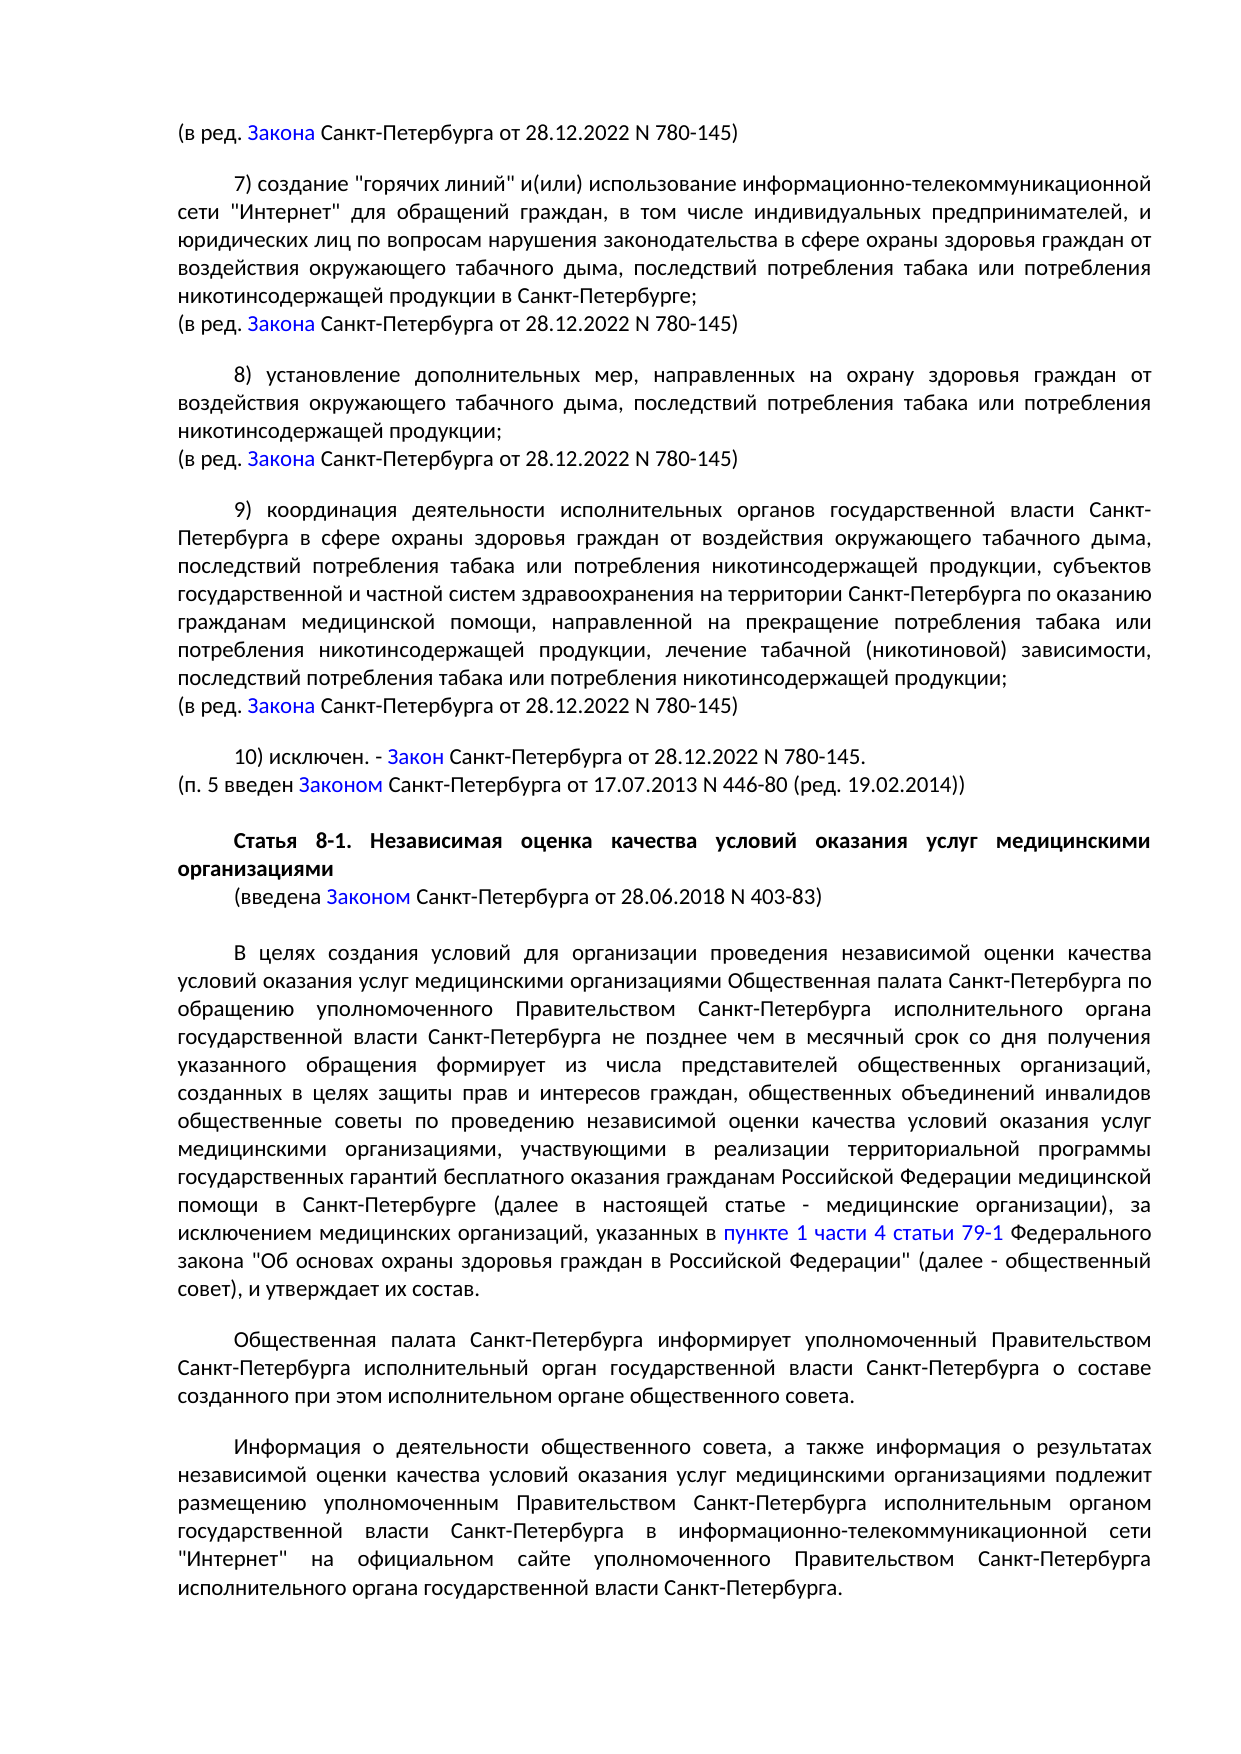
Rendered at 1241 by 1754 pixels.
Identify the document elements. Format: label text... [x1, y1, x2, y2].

text (п. 5 введен Законом Санкт-Петербурга от 17.07.2013 N 446-80 (ред. 19.02.2014)) [177, 770, 1152, 798]
title Статья 8-1. Независимая оценка качества условий оказания услуг медицинскими организациями [177, 826, 1152, 882]
text (в ред. Закона Санкт-Петербурга от 28.12.2022 N 780-145) [177, 691, 1152, 719]
text Общественная палата Санкт-Петербурга информирует уполномоченный Правительством Санкт-Петербурга исполнительный орган государственной власти Санкт-Петербурга о составе созданного при этом исполнительном органе общественного совета. [177, 1326, 1152, 1409]
text 10) исключен. - Закон Санкт-Петербурга от 28.12.2022 N 780-145. [177, 742, 1152, 770]
text 8) установление дополнительных мер, направленных на охрану здоровья граждан от воздействия окружающего табачного дыма, последствий потребления табака или потребления никотинсодержащей продукции; [177, 360, 1152, 444]
text (в ред. Закона Санкт-Петербурга от 28.12.2022 N 780-145) [177, 118, 1152, 146]
text (в ред. Закона Санкт-Петербурга от 28.12.2022 N 780-145) [177, 444, 1152, 472]
text (в ред. Закона Санкт-Петербурга от 28.12.2022 N 780-145) [177, 309, 1152, 337]
text (введена Законом Санкт-Петербурга от 28.06.2018 N 403-83) [177, 882, 1152, 910]
text 9) координация деятельности исполнительных органов государственной власти Санкт-Петербурга в сфере охраны здоровья граждан от воздействия окружающего табачного дыма, последствий потребления табака или потребления никотинсодержащей продукции, субъектов государственной и частной систем здравоохранения на территории Санкт-Петербурга по оказанию гражданам медицинской помощи, направленной на прекращение потребления табака или потребления никотинсодержащей продукции, лечение табачной (никотиновой) зависимости, последствий потребления табака или потребления никотинсодержащей продукции; [177, 495, 1152, 691]
text Информация о деятельности общественного совета, а также информация о результатах независимой оценки качества условий оказания услуг медицинскими организациями подлежит размещению уполномоченным Правительством Санкт-Петербурга исполнительным органом государственной власти Санкт-Петербурга в информационно-телекоммуникационной сети "Интернет" на официальном сайте уполномоченного Правительством Санкт-Петербурга исполнительного органа государственной власти Санкт-Петербурга. [177, 1432, 1152, 1601]
text 7) создание "горячих линий" и(или) использование информационно-телекоммуникационной сети "Интернет" для обращений граждан, в том числе индивидуальных предпринимателей, и юридических лиц по вопросам нарушения законодательства в сфере охраны здоровья граждан от воздействия окружающего табачного дыма, последствий потребления табака или потребления никотинсодержащей продукции в Санкт-Петербурге; [177, 169, 1152, 309]
text В целях создания условий для организации проведения независимой оценки качества условий оказания услуг медицинскими организациями Общественная палата Санкт-Петербурга по обращению уполномоченного Правительством Санкт-Петербурга исполнительного органа государственной власти Санкт-Петербурга не позднее чем в месячный срок со дня получения указанного обращения формирует из числа представителей общественных организаций, созданных в целях защиты прав и интересов граждан, общественных объединений инвалидов общественные советы по проведению независимой оценки качества условий оказания услуг медицинскими организациями, участвующими в реализации территориальной программы государственных гарантий бесплатного оказания гражданам Российской Федерации медицинской помощи в Санкт-Петербурге (далее в настоящей статье - медицинские организации), за исключением медицинских организаций, указанных в пункте 1 части 4 статьи 79-1 Федерального закона "Об основах охраны здоровья граждан в Российской Федерации" (далее - общественный совет), и утверждает их состав. [177, 938, 1152, 1303]
